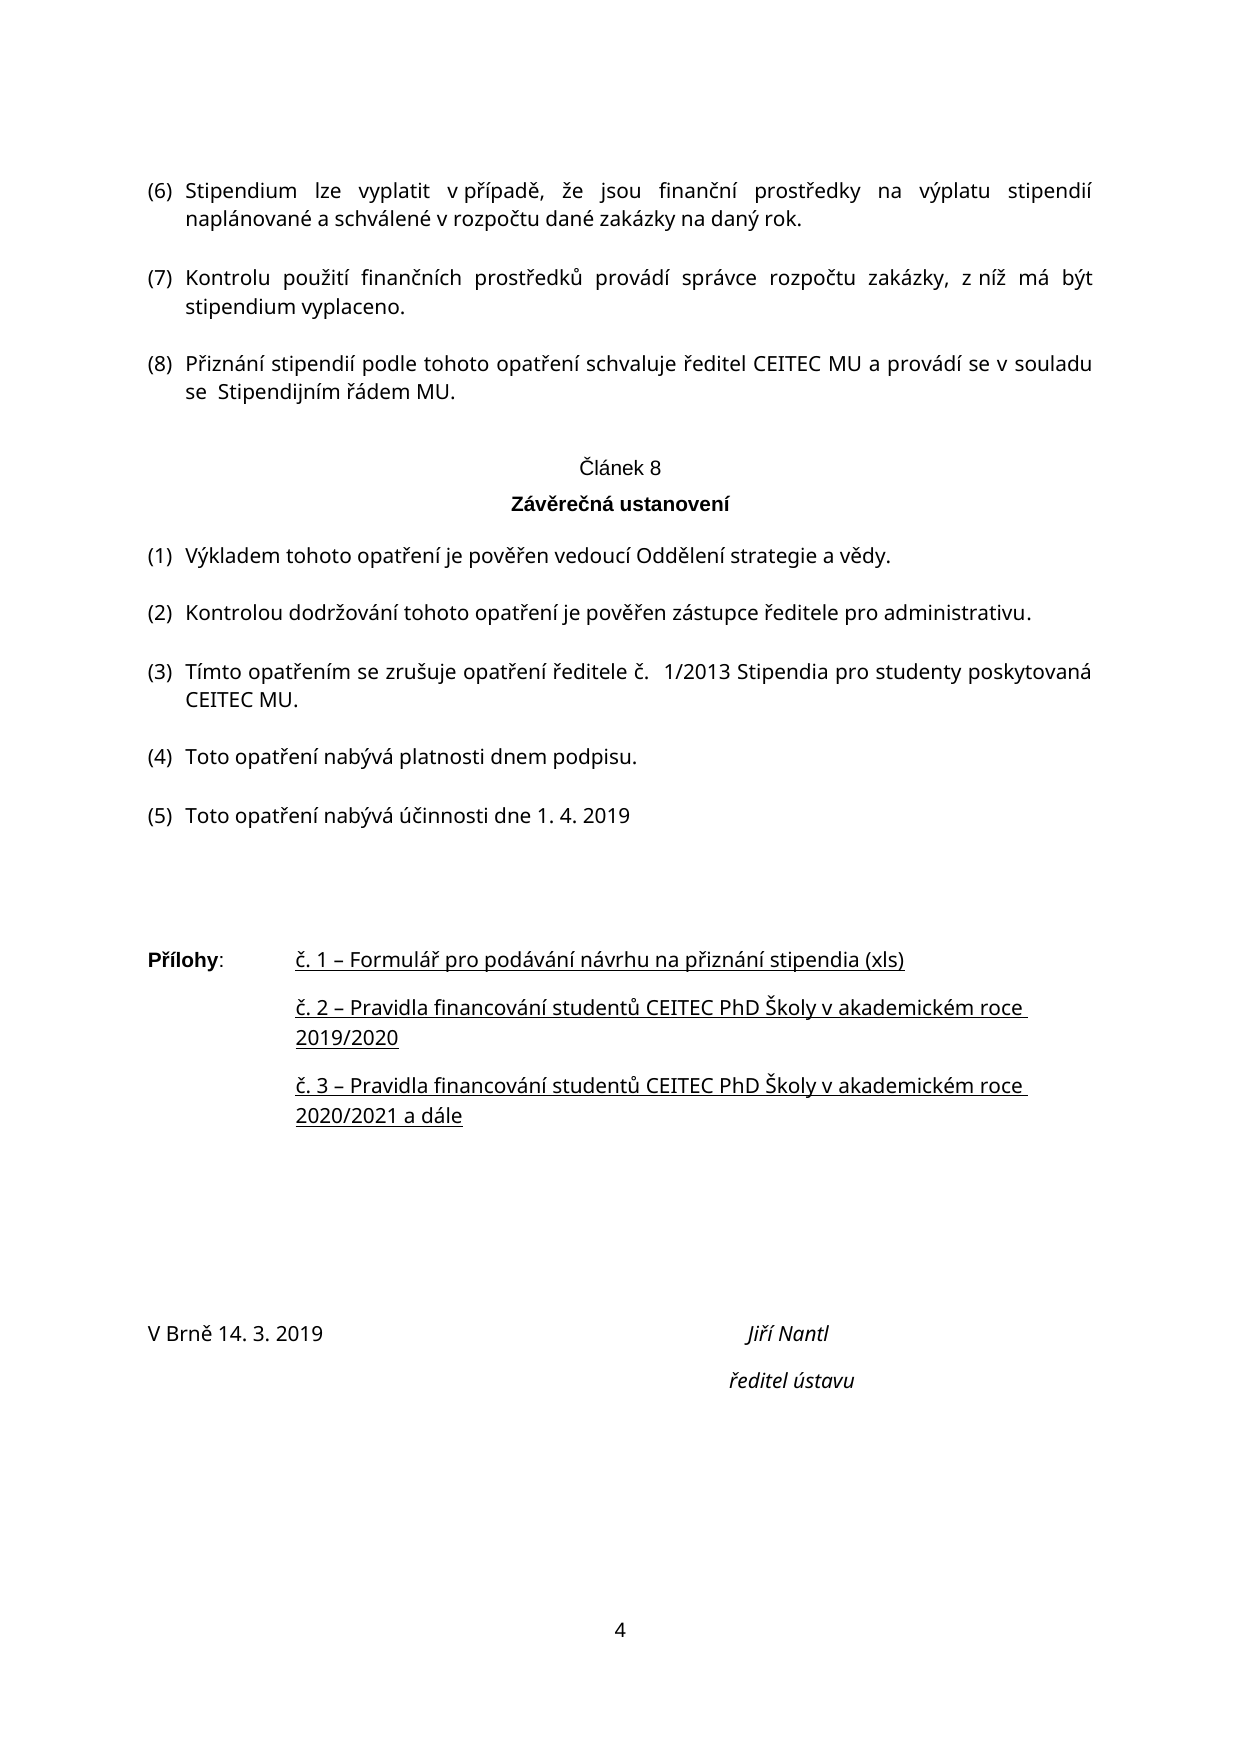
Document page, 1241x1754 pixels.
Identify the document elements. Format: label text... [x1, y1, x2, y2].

text Přílohy: č. 1 – Formulář pro podávání návrhu na přiznání stipendia (xls) [148, 946, 1093, 974]
list Stipendium lze vyplatit v případě, že jsou finanční prostředky na výplatu stipendií naplánované a schválené v rozpočtu dané zakázky na daný rok. [148, 176, 1093, 233]
text ředitel ústavu [148, 1366, 1093, 1394]
list Přiznání stipendií podle tohoto opatření schvaluje ředitel CEITEC MU a provádí se v souladu se Stipendijním řádem MU. [148, 349, 1093, 406]
list Toto opatření nabývá účinnosti dne 1. 4. 2019 [148, 801, 1093, 830]
text č. 3 – Pravidla financování studentů CEITEC PhD Školy v akademickém roce 2020/2021 a dále [148, 1071, 1093, 1130]
text V Brně 14. 3. 2019 Jiří Nantl [148, 1319, 1093, 1347]
list Kontrolu použití finančních prostředků provádí správce rozpočtu zakázky, z níž má být stipendium vyplaceno. [148, 263, 1093, 320]
subtitle Závěrečná ustanovení [148, 492, 1093, 516]
list Výkladem tohoto opatření je pověřen vedoucí Oddělení strategie a vědy. [148, 541, 1093, 569]
list Kontrolou dodržování tohoto opatření je pověřen zástupce ředitele pro administrativu. [148, 598, 1093, 626]
list Tímto opatřením se zrušuje opatření ředitele č. 1/2013 Stipendia pro studenty poskytovaná CEITEC MU. [148, 657, 1093, 714]
list Toto opatření nabývá platnosti dnem podpisu. [148, 742, 1093, 771]
subtitle Článek 8 [148, 456, 1093, 480]
text č. 2 – Pravidla financování studentů CEITEC PhD Školy v akademickém roce 2019/2020 [148, 993, 1093, 1052]
